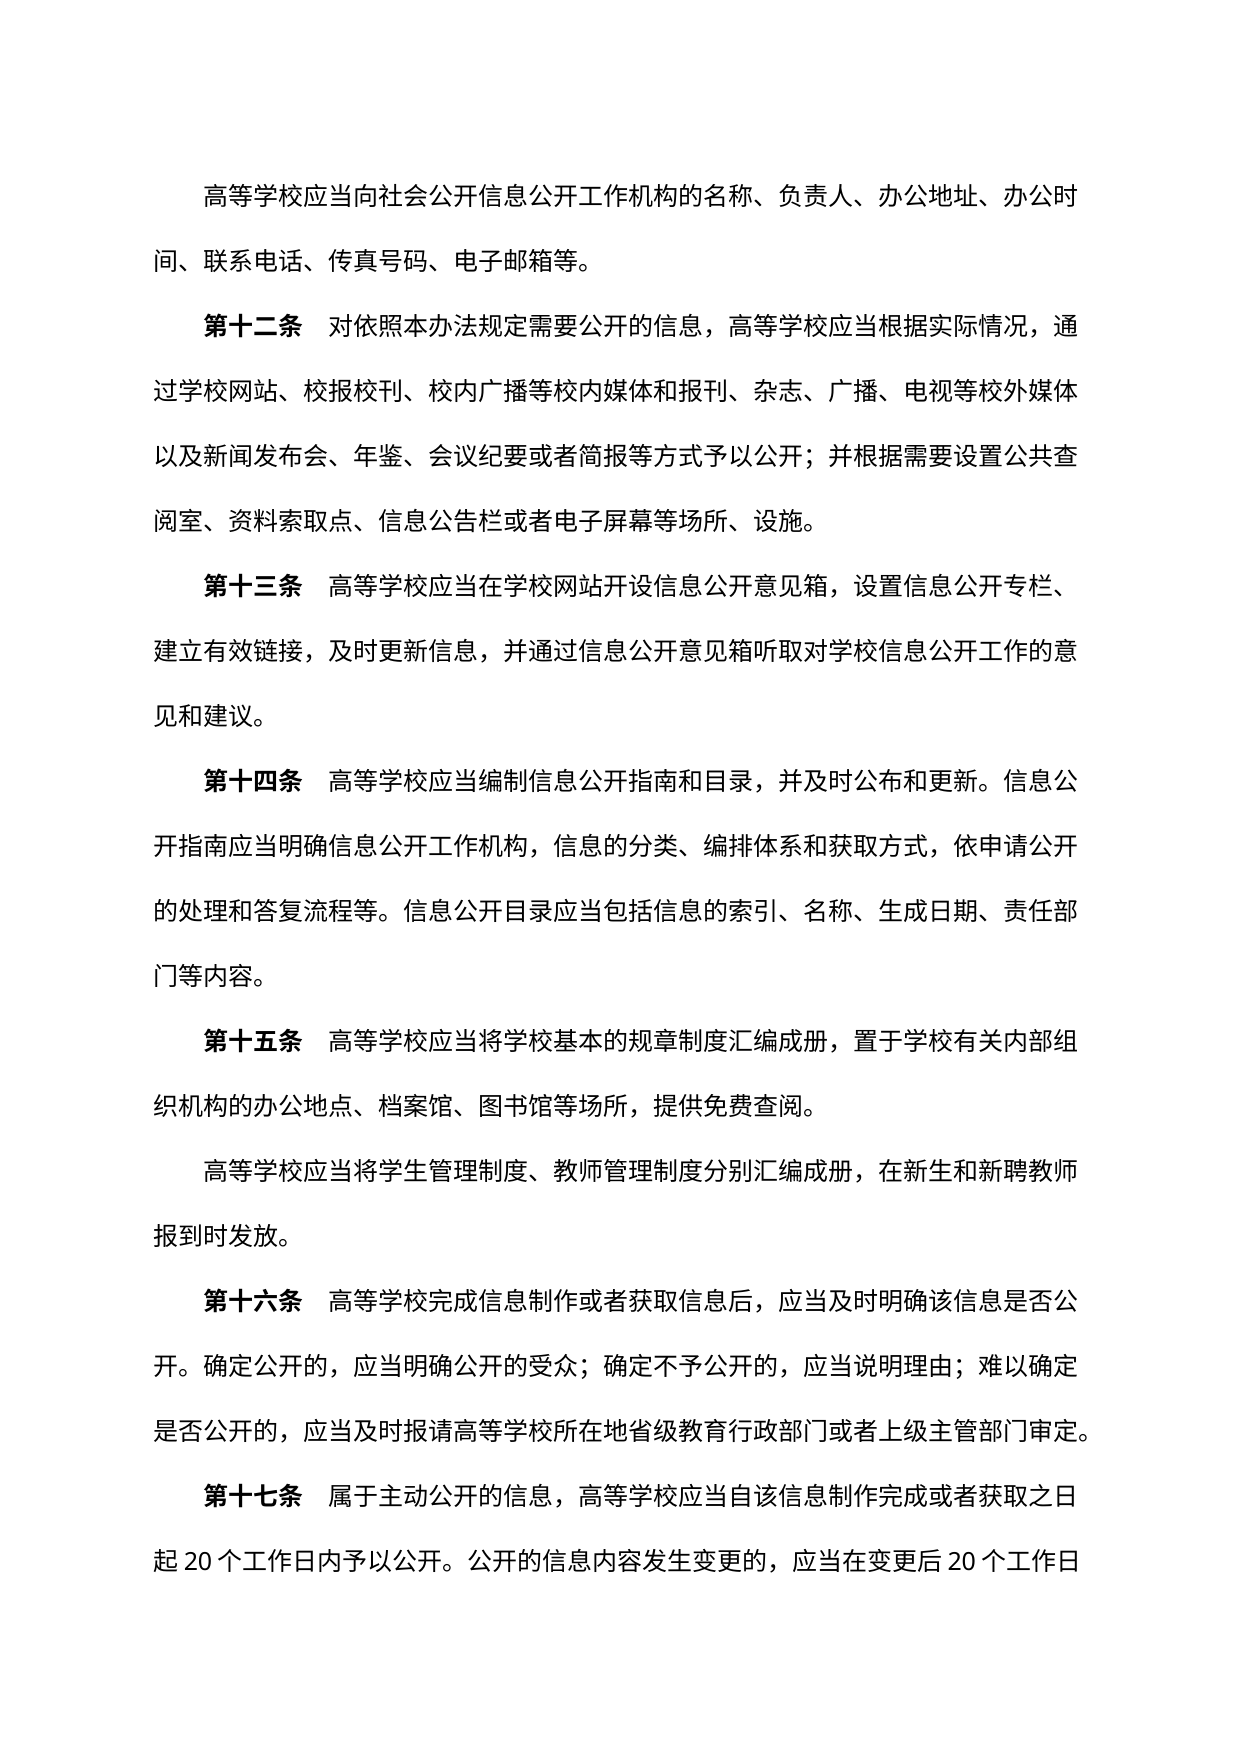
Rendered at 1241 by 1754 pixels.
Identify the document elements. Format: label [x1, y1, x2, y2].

text [153, 162, 1087, 1592]
